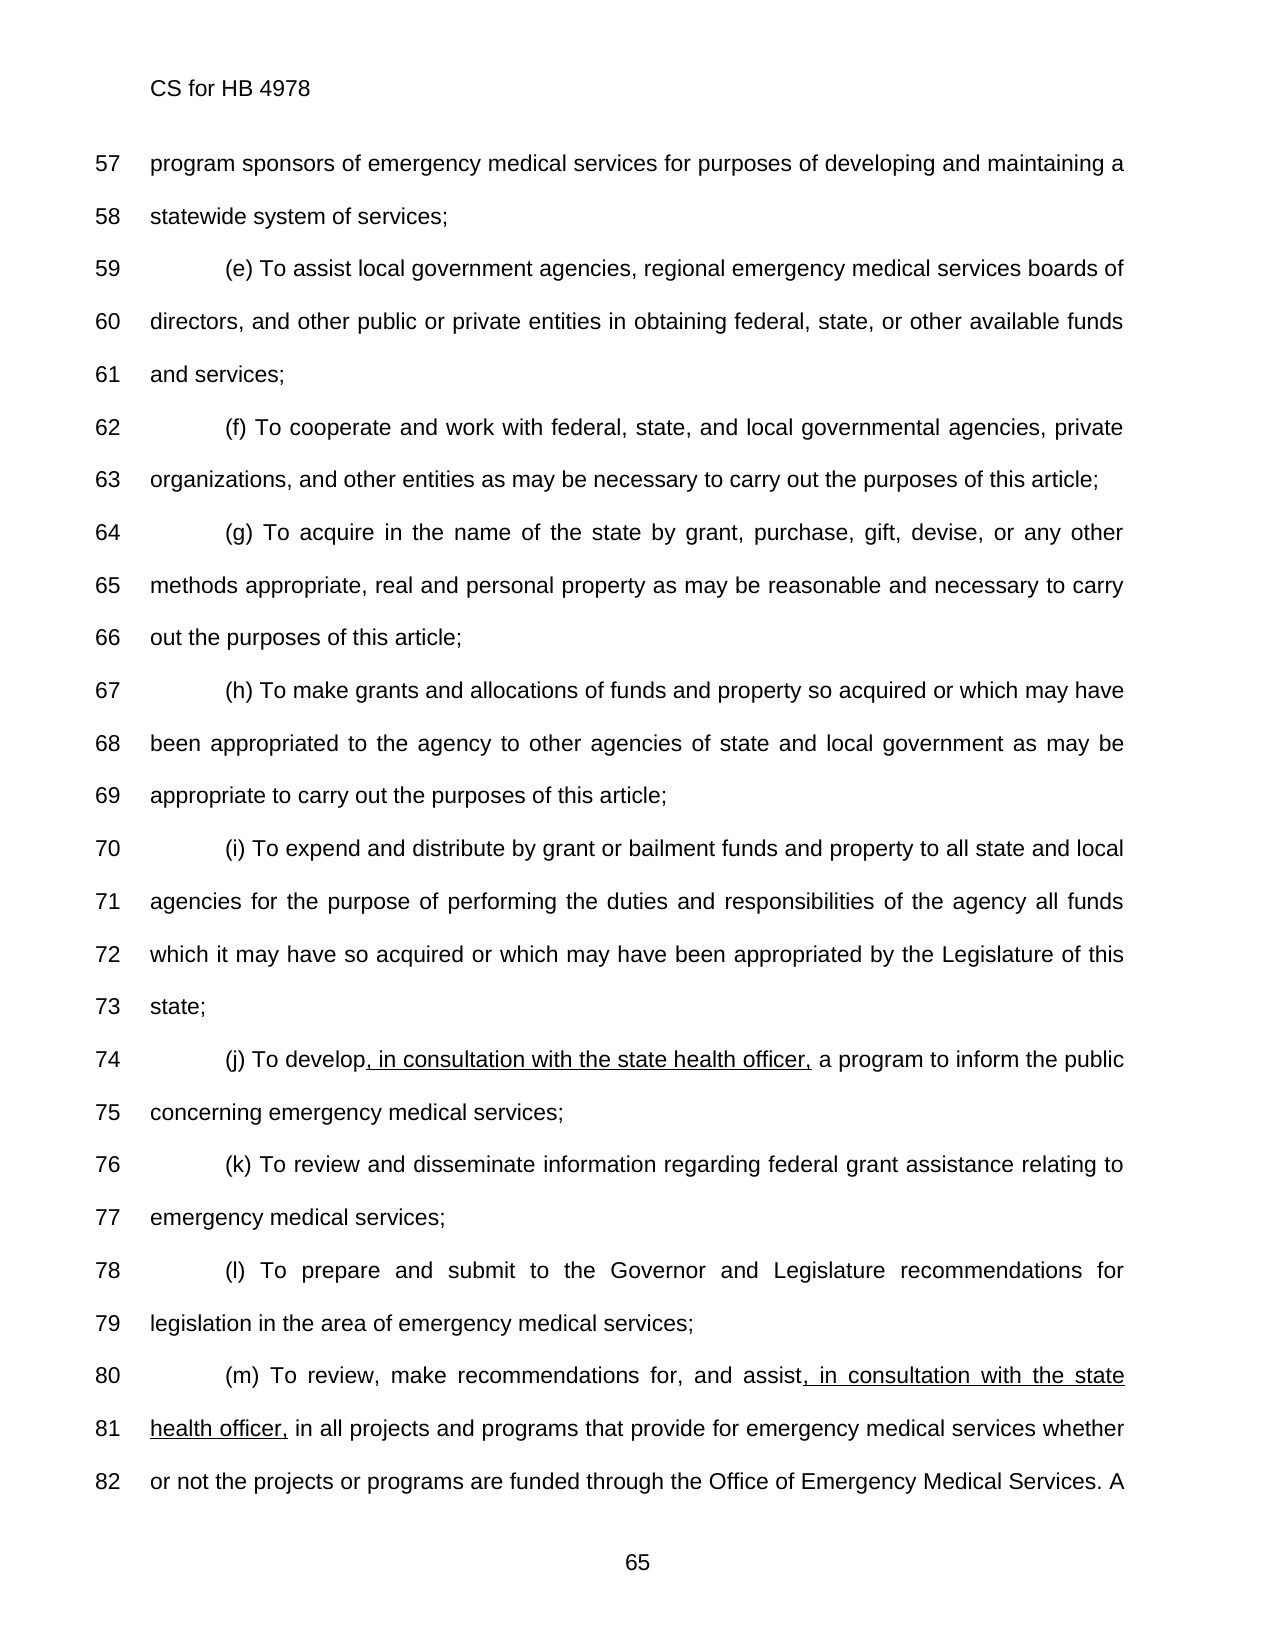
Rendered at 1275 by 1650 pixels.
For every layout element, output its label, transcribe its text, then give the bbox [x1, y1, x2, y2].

text (i) To expend and distribute by grant or bailment funds and property to all state and local agencies for the purpose of performing the duties and responsibilities of the agency all funds which it may have so acquired or which may have been appropriated by the Legislature of this state; [150, 835, 1125, 1020]
text (e) To assist local government agencies, regional emergency medical services boards of directors, and other public or private entities in obtaining federal, state, or other available funds and services; [150, 255, 1125, 387]
text (g) To acquire in the name of the state by grant, purchase, gift, devise, or any other methods appropriate, real and personal property as may be reasonable and necessary to carry out the purposes of this article; [150, 519, 1125, 651]
text (f) To cooperate and work with federal, state, and local governmental agencies, private organizations, and other entities as may be necessary to carry out the purposes of this article; [150, 413, 1125, 493]
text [150, 1362, 1125, 1494]
text (j) To develop, in consultation with the state health officer, a program to inform the public concerning emergency medical services; [150, 1046, 1125, 1125]
text (k) To review and disseminate information regarding federal grant assistance relating to emergency medical services; [150, 1151, 1125, 1231]
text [150, 150, 1125, 229]
text (l) To prepare and submit to the Governor and Legislature recommendations for legislation in the area of emergency medical services; [150, 1257, 1125, 1336]
text (h) To make grants and allocations of funds and property so acquired or which may have been appropriated to the agency to other agencies of state and local government as may be appropriate to carry out the purposes of this article; [150, 677, 1125, 809]
